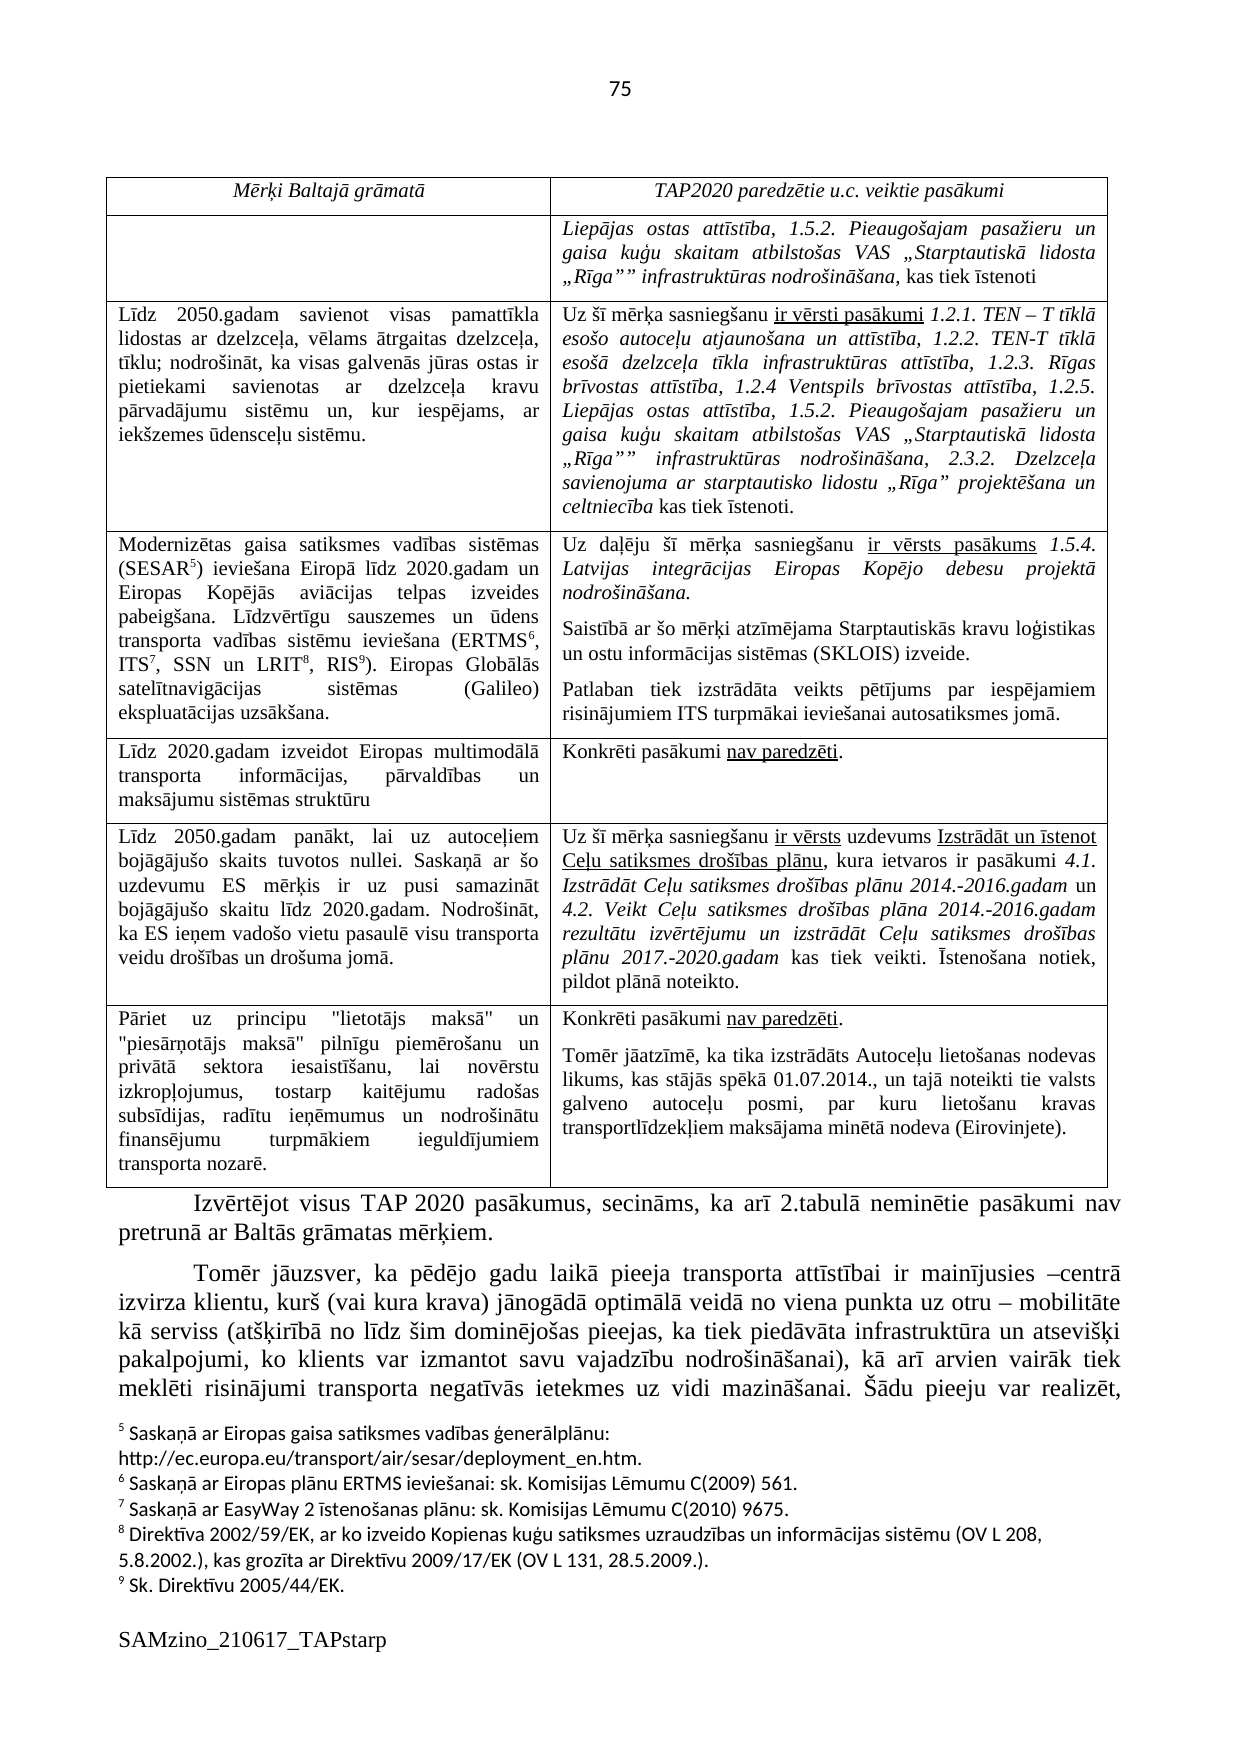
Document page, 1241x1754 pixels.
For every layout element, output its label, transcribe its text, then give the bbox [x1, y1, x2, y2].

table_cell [107, 216, 550, 301]
table_cell Līdz 2020.gadam izveidot Eiropas multimodālā transporta informācijas, pārvaldības un maksājumu sistēmas struktūru [107, 739, 550, 823]
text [118, 1258, 1122, 1402]
table_cell Uz daļēju šī mērķa sasniegšanu ir vērsts pasākums 1.5.4. Latvijas integrācijas Eiropas Kopējo debesu projektā nodrošināšana. Saistībā ar šo mērķi atzīmējama Starptautiskās kravu loģistikas un ostu informācijas sistēmas (SKLOIS) izveide. Patlaban tiek izstrādāta veikts pētījums par iespējamiem risinājumiem ITS turpmākai ieviešanai autosatiksmes jomā. [551, 532, 1107, 738]
table_cell Konkrēti pasākumi nav paredzēti. [551, 739, 1107, 823]
table_cell Konkrēti pasākumi nav paredzēti. Tomēr jāatzīmē, ka tika izstrādāts Autoceļu lietošanas nodevas likums, kas stājās spēkā 01.07.2014., un tajā noteikti tie valsts galveno autoceļu posmi, par kuru lietošanu kravas transportlīdzekļiem maksājama minētā nodeva (Eirovinjete). [551, 1006, 1107, 1187]
text Izvērtējot visus TAP 2020 pasākumus, secināms, ka arī 2.tabulā neminētie pasākumi nav pretrunā ar Baltās grāmatas mērķiem. [118, 1188, 1122, 1246]
table_header TAP2020 paredzētie u.c. veiktie pasākumi [551, 178, 1107, 215]
table_cell Uz šī mērķa sasniegšanu ir vērsti pasākumi 1.2.1. TEN – T tīklā esošo autoceļu atjaunošana un attīstība, 1.2.2. TEN-T tīklā esošā dzelzceļa tīkla infrastruktūras attīstība, 1.2.3. Rīgas brīvostas attīstība, 1.2.4 Ventspils brīvostas attīstība, 1.2.5. Liepājas ostas attīstība, 1.5.2. Pieaugošajam pasažieru un gaisa kuģu skaitam atbilstošas VAS „Starptautiskā lidosta „Rīga”” infrastruktūras nodrošināšana, 2.3.2. Dzelzceļa savienojuma ar starptautisko lidostu „Rīga” projektēšana un celtniecība kas tiek īstenoti. [551, 302, 1107, 531]
table_header Mērķi Baltajā grāmatā [107, 178, 550, 215]
table_cell Līdz 2050.gadam savienot visas pamattīkla lidostas ar dzelzceļa, vēlams ātrgaitas dzelzceļa, tīklu; nodrošināt, ka visas galvenās jūras ostas ir pietiekami savienotas ar dzelzceļa kravu pārvadājumu sistēmu un, kur iespējams, ar iekšzemes ūdensceļu sistēmu. [107, 302, 550, 531]
table_cell Līdz 2050.gadam panākt, lai uz autoceļiem bojāgājušo skaits tuvotos nullei. Saskaņā ar šo uzdevumu ES mērķis ir uz pusi samazināt bojāgājušo skaitu līdz 2020.gadam. Nodrošināt, ka ES ieņem vadošo vietu pasaulē visu transporta veidu drošības un drošuma jomā. [107, 824, 550, 1005]
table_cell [551, 216, 1107, 301]
table_cell Uz šī mērķa sasniegšanu ir vērsts uzdevums Izstrādāt un īstenot Ceļu satiksmes drošības plānu, kura ietvaros ir pasākumi 4.1. Izstrādāt Ceļu satiksmes drošības plānu 2014.-2016.gadam un 4.2. Veikt Ceļu satiksmes drošības plāna 2014.-2016.gadam rezultātu izvērtējumu un izstrādāt Ceļu satiksmes drošības plānu 2017.-2020.gadam kas tiek veikti. Īstenošana notiek, pildot plānā noteikto. [551, 824, 1107, 1005]
table_cell Modernizētas gaisa satiksmes vadības sistēmas (SESAR) ieviešana Eiropā līdz 2020.gadam un Eiropas Kopējās aviācijas telpas izveides pabeigšana. Līdzvērtīgu sauszemes un ūdens transporta vadības sistēmu ieviešana (ERTMS, ITS, SSN un LRIT, RIS). Eiropas Globālās satelītnavigācijas sistēmas (Galileo) ekspluatācijas uzsākšana. [107, 532, 550, 738]
table_cell Pāriet uz principu "lietotājs maksā" un "piesārņotājs maksā" pilnīgu piemērošanu un privātā sektora iesaistīšanu, lai novērstu izkropļojumus, tostarp kaitējumu radošas subsīdijas, radītu ieņēmumus un nodrošinātu finansējumu turpmākiem ieguldījumiem transporta nozarē. [107, 1006, 550, 1187]
